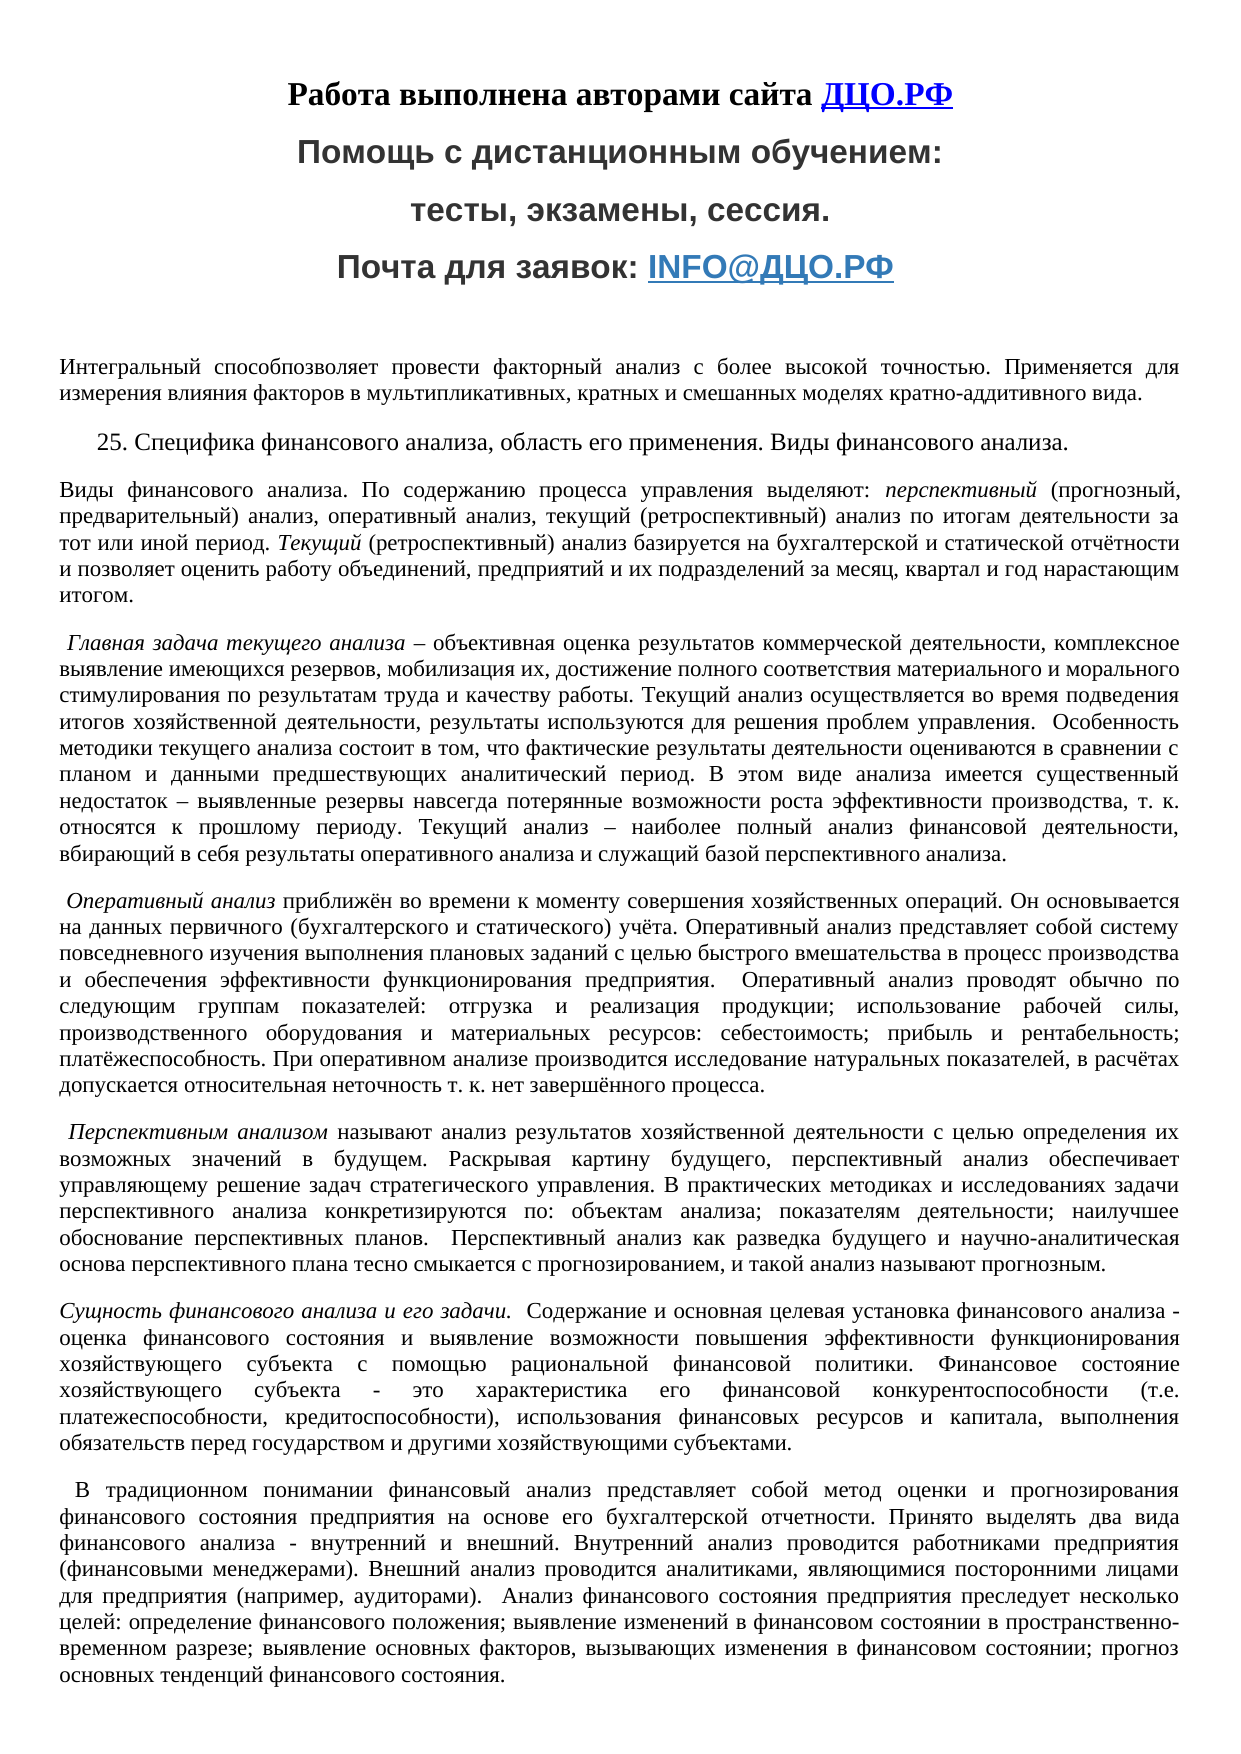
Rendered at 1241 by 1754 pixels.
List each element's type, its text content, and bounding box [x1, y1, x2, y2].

list Специфика финансового анализа, область его применения. Виды финансового анализа. [97, 427, 1181, 455]
text В традиционном понимании финансовый анализ представляет собой метод оценки и прогнозирования финансового состояния предприятия на основе его бухгалтерской отчетности. Принято выделять два вида финансового анализа - внутренний и внешний. Внутренний анализ проводится работниками предприятия (финансовыми менеджерами). Внешний анализ проводится аналитиками, являющимися посторонними лицами для предприятия (например, аудиторами). Анализ финансового состояния предприятия преследует несколько целей: определение финансового положения; выявление изменений в финансовом состоянии в пространственно-временном разрезе; выявление основных факторов, вызывающих изменения в финансовом состоянии; прогноз основных тенденций финансового состояния. [59, 1476, 1181, 1687]
text Оперативный анализ приближён во времени к моменту совершения хозяйственных операций. Он основывается на данных первичного (бухгалтерского и статического) учёта. Оперативный анализ представляет собой систему повседневного изучения выполнения плановых заданий с целью быстрого вмешательства в процесс производства и обеспечения эффективности функционирования предприятия. Оперативный анализ проводят обычно по следующим группам показателей: отгрузка и реализация продукции; использование рабочей силы, производственного оборудования и материальных ресурсов: себестоимость; прибыль и рентабельность; платёжеспособность. При оперативном анализе производится исследование натуральных показателей, в расчётах допускается относительная неточность т. к. нет завершённого процесса. [59, 887, 1181, 1098]
text Виды финансового анализа. По содержанию процесса управления выделяют: перспективный (прогнозный, предварительный) анализ, оперативный анализ, текущий (ретроспективный) анализ по итогам деятельности за тот или иной период. Текущий (ретроспективный) анализ базируется на бухгалтерской и статической отчётности и позволяет оценить работу объединений, предприятий и их подразделений за месяц, квартал и год нарастающим итогом. [59, 476, 1181, 608]
text Перспективным анализом называют анализ результатов хозяйственной деятельности с целью определения их возможных значений в будущем. Раскрывая картину будущего, перспективный анализ обеспечивает управляющему решение задач стратегического управления. В практических методиках и исследованиях задачи перспективного анализа конкретизируются по: объектам анализа; показателям деятельности; наилучшее обоснование перспективных планов. Перспективный анализ как разведка будущего и научно-аналитическая основа перспективного плана тесно смыкается с прогнозированием, и такой анализ называют прогнозным. [59, 1118, 1181, 1277]
text Интегральный способпозволяет провести факторный анализ с более высокой точностью. Применяется для измерения влияния факторов в мультипликативных, кратных и смешанных моделях кратно-аддитивного вида. [59, 353, 1181, 406]
text Главная задача текущего анализа – объективная оценка результатов коммерческой деятельности, комплексное выявление имеющихся резервов, мобилизация их, достижение полного соответствия материального и морального стимулирования по результатам труда и качеству работы. Текущий анализ осуществляется во время подведения итогов хозяйственной деятельности, результаты используются для решения проблем управления. Особенность методики текущего анализа состоит в том, что фактические результаты деятельности оцениваются в сравнении с планом и данными предшествующих аналитический период. В этом виде анализа имеется существенный недостаток – выявленные резервы навсегда потерянные возможности роста эффективности производства, т. к. относятся к прошлому периоду. Текущий анализ – наиболее полный анализ финансовой деятельности, вбирающий в себя результаты оперативного анализа и служащий базой перспективного анализа. [59, 629, 1181, 866]
text Сущность финансового анализа и его задачи. Содержание и основная целевая установка финансового анализа - оценка финансового состояния и выявление возможности повышения эффективности функционирования хозяйствующего субъекта с помощью рациональной финансовой политики. Финансовое состояние хозяйствующего субъекта - это характеристика его финансовой конкурентоспособности (т.е. платежеспособности, кредитоспособности), использования финансовых ресурсов и капитала, выполнения обязательств перед государством и другими хозяйствующими субъектами. [59, 1297, 1181, 1456]
